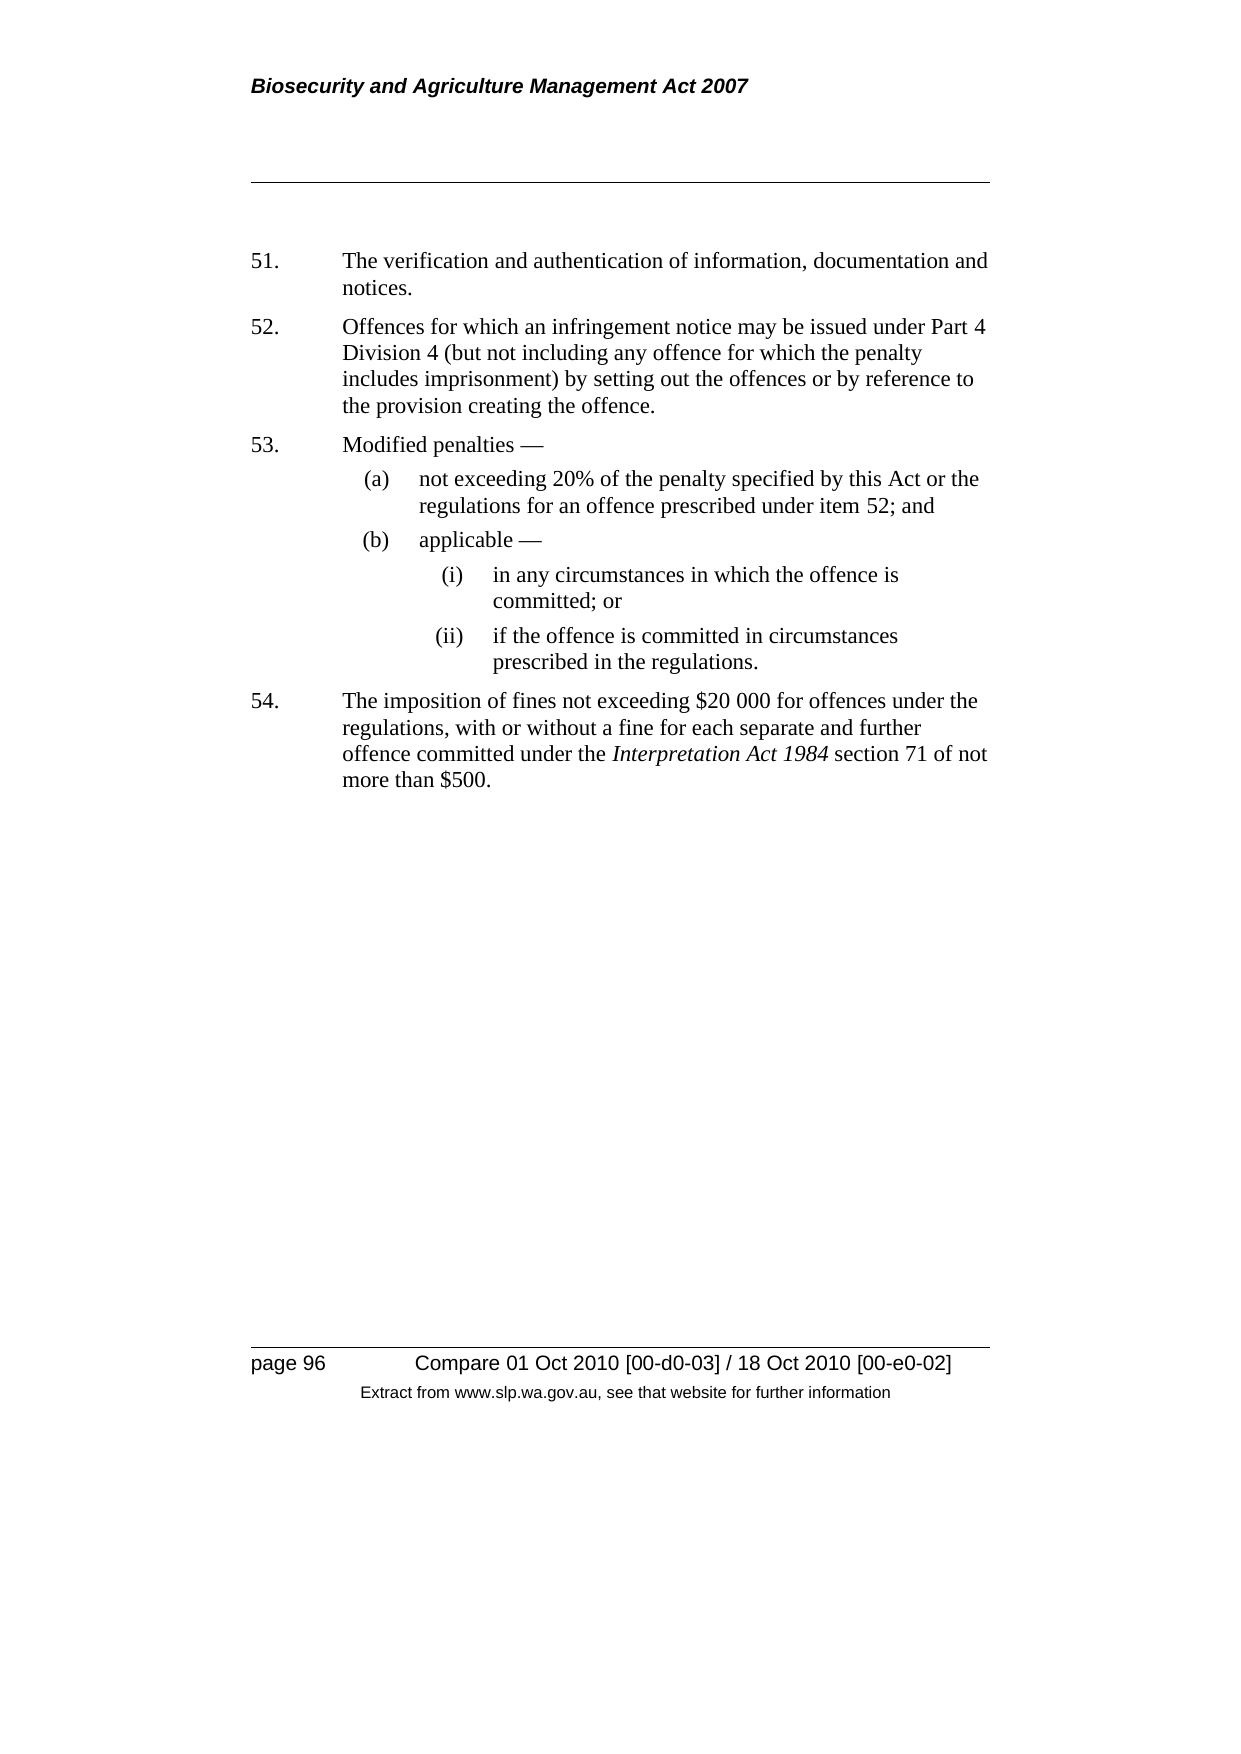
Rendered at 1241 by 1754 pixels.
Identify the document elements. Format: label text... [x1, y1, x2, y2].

text 54. The imposition of fines not exceeding $20 000 for offences under the regulations, with or without a fine for each separate and further offence committed under the Interpretation Act 1984 section 71 of not more than $500. [251, 687, 990, 793]
text 53. Modified penalties — [251, 431, 990, 457]
text (a) not exceeding 20% of the penalty specified by this Act or the regulations for an offence prescribed under item 52; and [251, 465, 990, 518]
text (b) applicable — [251, 526, 990, 553]
text (ii) if the offence is committed in circumstances prescribed in the regulations. [251, 622, 990, 675]
text 51. The verification and authentication of information, documentation and notices. [251, 247, 990, 300]
text (i) in any circumstances in which the offence is committed; or [251, 561, 990, 614]
text 52. Offences for which an infringement notice may be issued under Part 4 Division 4 (but not including any offence for which the penalty includes imprisonment) by setting out the offences or by reference to the provision creating the offence. [251, 313, 990, 418]
